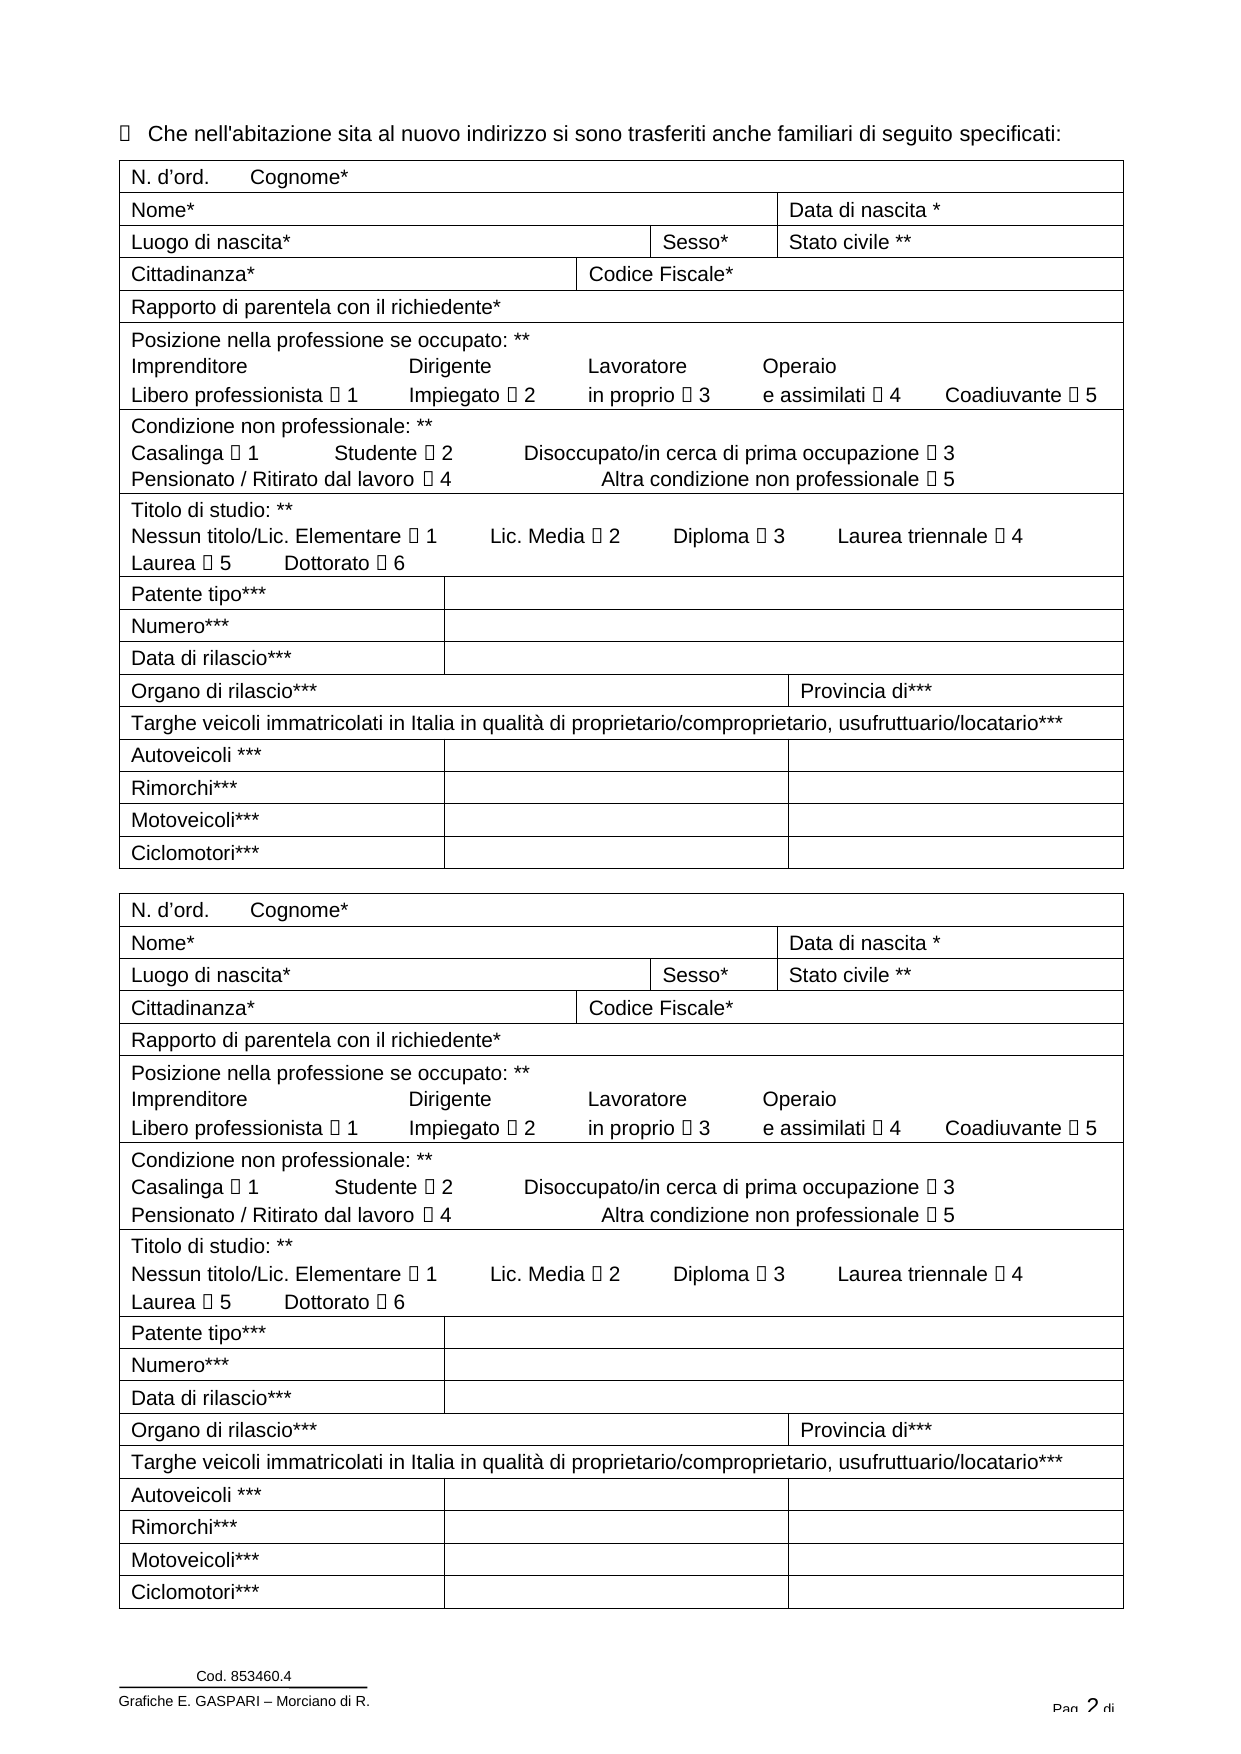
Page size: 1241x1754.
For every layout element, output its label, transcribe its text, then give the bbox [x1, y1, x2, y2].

table_cell Data di nascita * [778, 927, 1123, 958]
table_cell Rimorchi*** [120, 772, 444, 803]
table_cell Organo di rilascio*** [120, 675, 788, 706]
table_cell [445, 837, 788, 868]
table_cell Provincia di*** [789, 1414, 1123, 1445]
table_cell [445, 1576, 788, 1607]
table_cell Sesso* [651, 959, 777, 990]
table_cell [445, 1349, 1123, 1380]
table_cell [789, 1511, 1123, 1543]
table_cell Stato civile ** [778, 226, 1123, 257]
table_cell Rapporto di parentela con il richiedente* [120, 1024, 1123, 1055]
table_cell [789, 740, 1123, 771]
table_cell Ciclomotori*** [120, 837, 444, 868]
table_cell Sesso* [651, 226, 777, 257]
table_cell Codice Fiscale* [577, 991, 1123, 1023]
table_cell Autoveicoli *** [120, 740, 444, 771]
table_cell [445, 610, 1123, 641]
table_cell Patente tipo*** [120, 1317, 444, 1348]
table_cell Autoveicoli *** [120, 1479, 444, 1510]
table_cell Posizione nella professione se occupato: ** Imprenditore Dirigente Lavoratore Operaio Libero professionista  1 Impiegato  2 in proprio  3 e assimilati  4 Coadiuvante  5 [120, 1056, 1123, 1142]
table_header N. d’ord. Cognome* [120, 161, 1123, 192]
table_cell Provincia di*** [789, 675, 1123, 706]
table_cell Numero*** [120, 1349, 444, 1380]
table_cell Cittadinanza* [120, 991, 576, 1023]
table_cell Data di nascita * [778, 193, 1123, 225]
table_cell Titolo di studio: ** Nessun titolo/Lic. Elementare  1 Lic. Media  2 Diploma  3 Laurea triennale  4 Laurea  5 Dottorato  6 [120, 494, 1123, 576]
table_cell Motoveicoli*** [120, 1544, 444, 1575]
table_cell Data di rilascio*** [120, 1381, 444, 1413]
table_cell [445, 1544, 788, 1575]
table_header N. d’ord. Cognome* [120, 894, 1123, 926]
table_cell [445, 772, 788, 803]
table_cell Targhe veicoli immatricolati in Italia in qualità di proprietario/comproprietario, usufruttuario/locatario*** [120, 707, 1123, 738]
table_cell Numero*** [120, 610, 444, 641]
table_cell [445, 577, 1123, 609]
table_cell [445, 642, 1123, 673]
table_cell [445, 804, 788, 836]
table_cell Nome* [120, 927, 777, 958]
table_cell [789, 804, 1123, 836]
table_cell Luogo di nascita* [120, 959, 650, 990]
table_cell [445, 1511, 788, 1543]
table_cell [789, 837, 1123, 868]
table_cell [789, 1544, 1123, 1575]
table_cell Nome* [120, 193, 777, 225]
table_cell Rapporto di parentela con il richiedente* [120, 291, 1123, 322]
list Che nell'abitazione sita al nuovo indirizzo si sono trasferiti anche familiari di seguito specificati: [118, 118, 1140, 148]
table_cell Stato civile ** [778, 959, 1123, 990]
table_cell [789, 1576, 1123, 1607]
table_cell Patente tipo*** [120, 577, 444, 609]
table_cell [445, 1317, 1123, 1348]
table_cell Titolo di studio: ** Nessun titolo/Lic. Elementare  1 Lic. Media  2 Diploma  3 Laurea triennale  4 Laurea  5 Dottorato  6 [120, 1230, 1123, 1316]
table_cell Cittadinanza* [120, 258, 576, 289]
table_cell Ciclomotori*** [120, 1576, 444, 1607]
table_cell [445, 1479, 788, 1510]
table_cell [445, 1381, 1123, 1413]
table_cell [789, 772, 1123, 803]
table_cell Codice Fiscale* [577, 258, 1123, 289]
table_cell [789, 1479, 1123, 1510]
table_cell [445, 740, 788, 771]
table_cell Luogo di nascita* [120, 226, 650, 257]
table_cell Targhe veicoli immatricolati in Italia in qualità di proprietario/comproprietario, usufruttuario/locatario*** [120, 1446, 1123, 1478]
table_cell Posizione nella professione se occupato: ** Imprenditore Dirigente Lavoratore Operaio Libero professionista  1 Impiegato  2 in proprio  3 e assimilati  4 Coadiuvante  5 [120, 323, 1123, 409]
table_cell Data di rilascio*** [120, 642, 444, 673]
table_cell Motoveicoli*** [120, 804, 444, 836]
table_cell Organo di rilascio*** [120, 1414, 788, 1445]
table_cell Rimorchi*** [120, 1511, 444, 1543]
